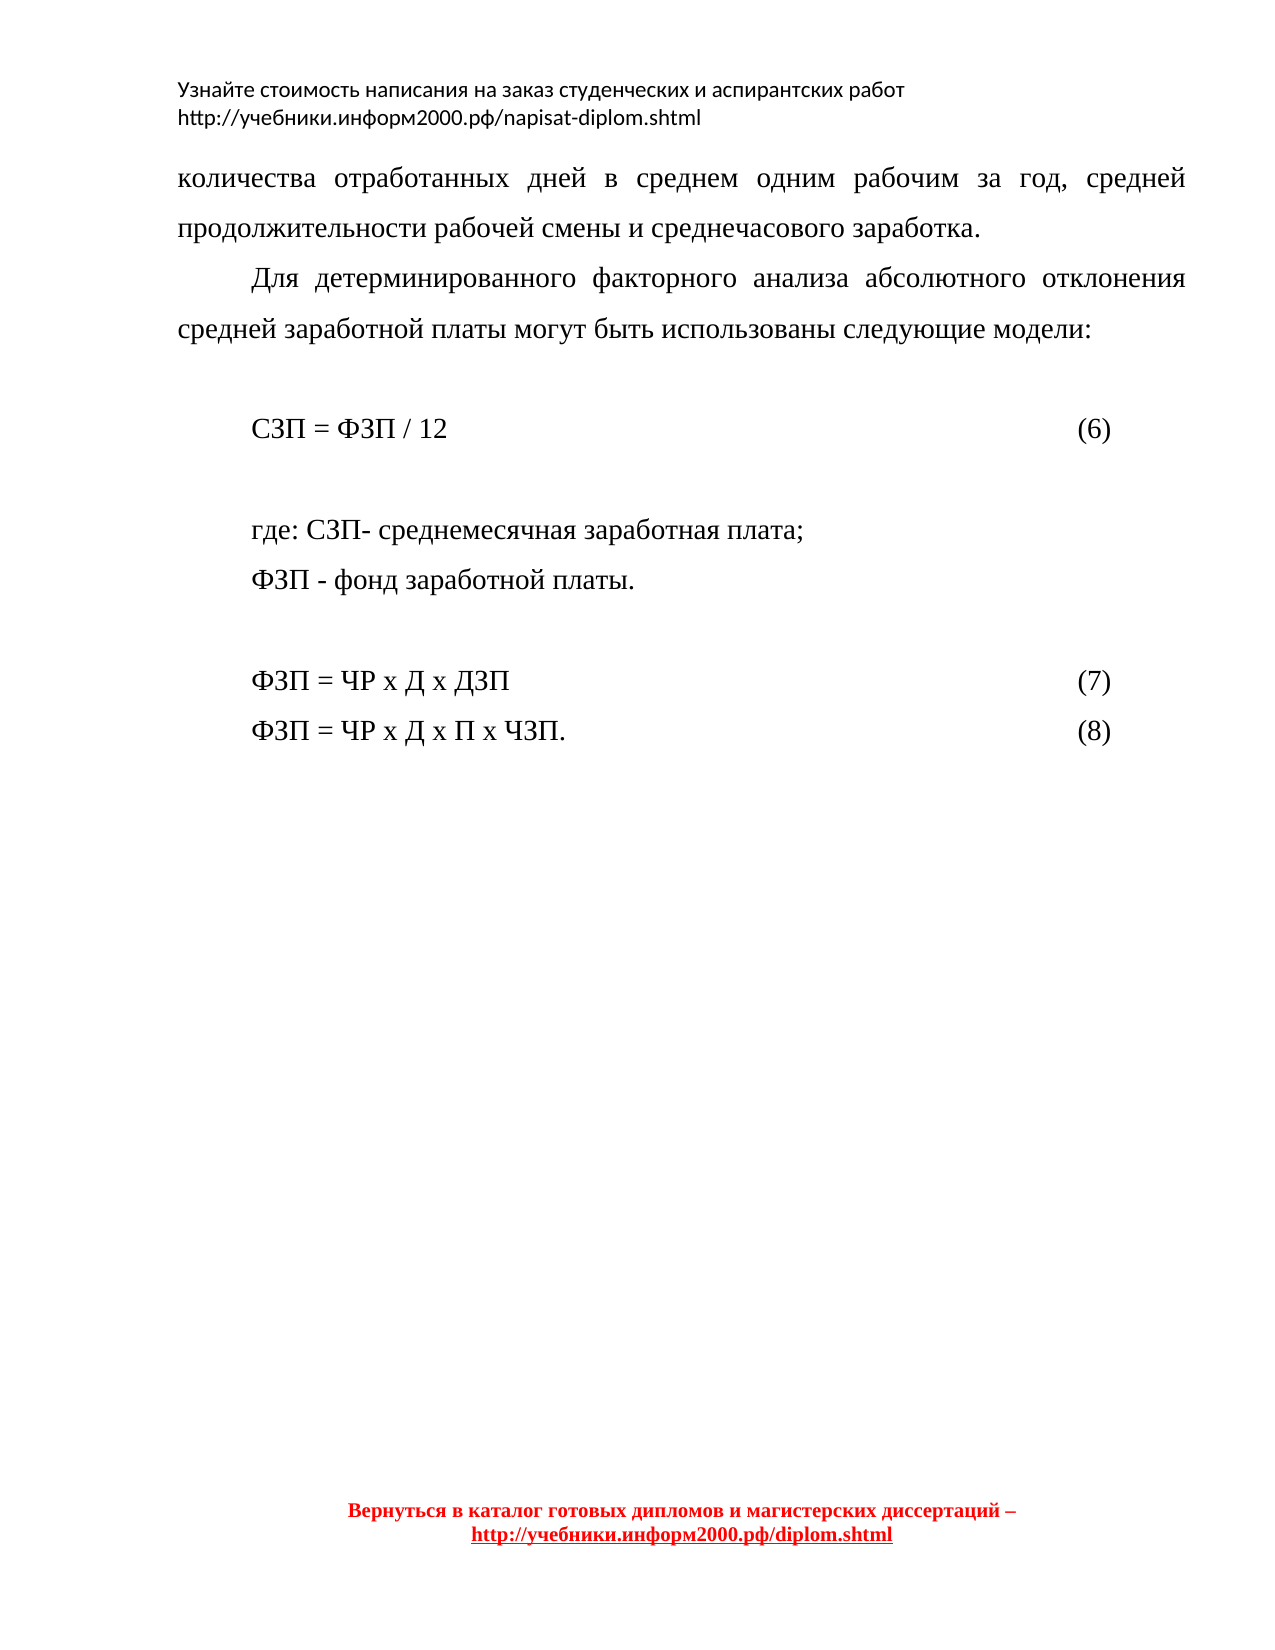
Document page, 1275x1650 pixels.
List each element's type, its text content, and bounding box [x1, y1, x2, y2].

text ФЗП = ЧР х Д х П х ЧЗП. (8) [177, 713, 1186, 747]
text Для детерминированного факторного анализа абсолютного отклонения средней заработной платы могут быть использованы следующие модели: [177, 260, 1186, 344]
text ФЗП - фонд заработной платы. [177, 562, 1186, 596]
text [177, 160, 1186, 244]
text где: СЗП- среднемесячная заработная плата; [177, 512, 1186, 546]
text СЗП = ФЗП / 12 (6) [177, 411, 1186, 445]
text ФЗП = ЧР х Д х ДЗП (7) [177, 663, 1186, 696]
